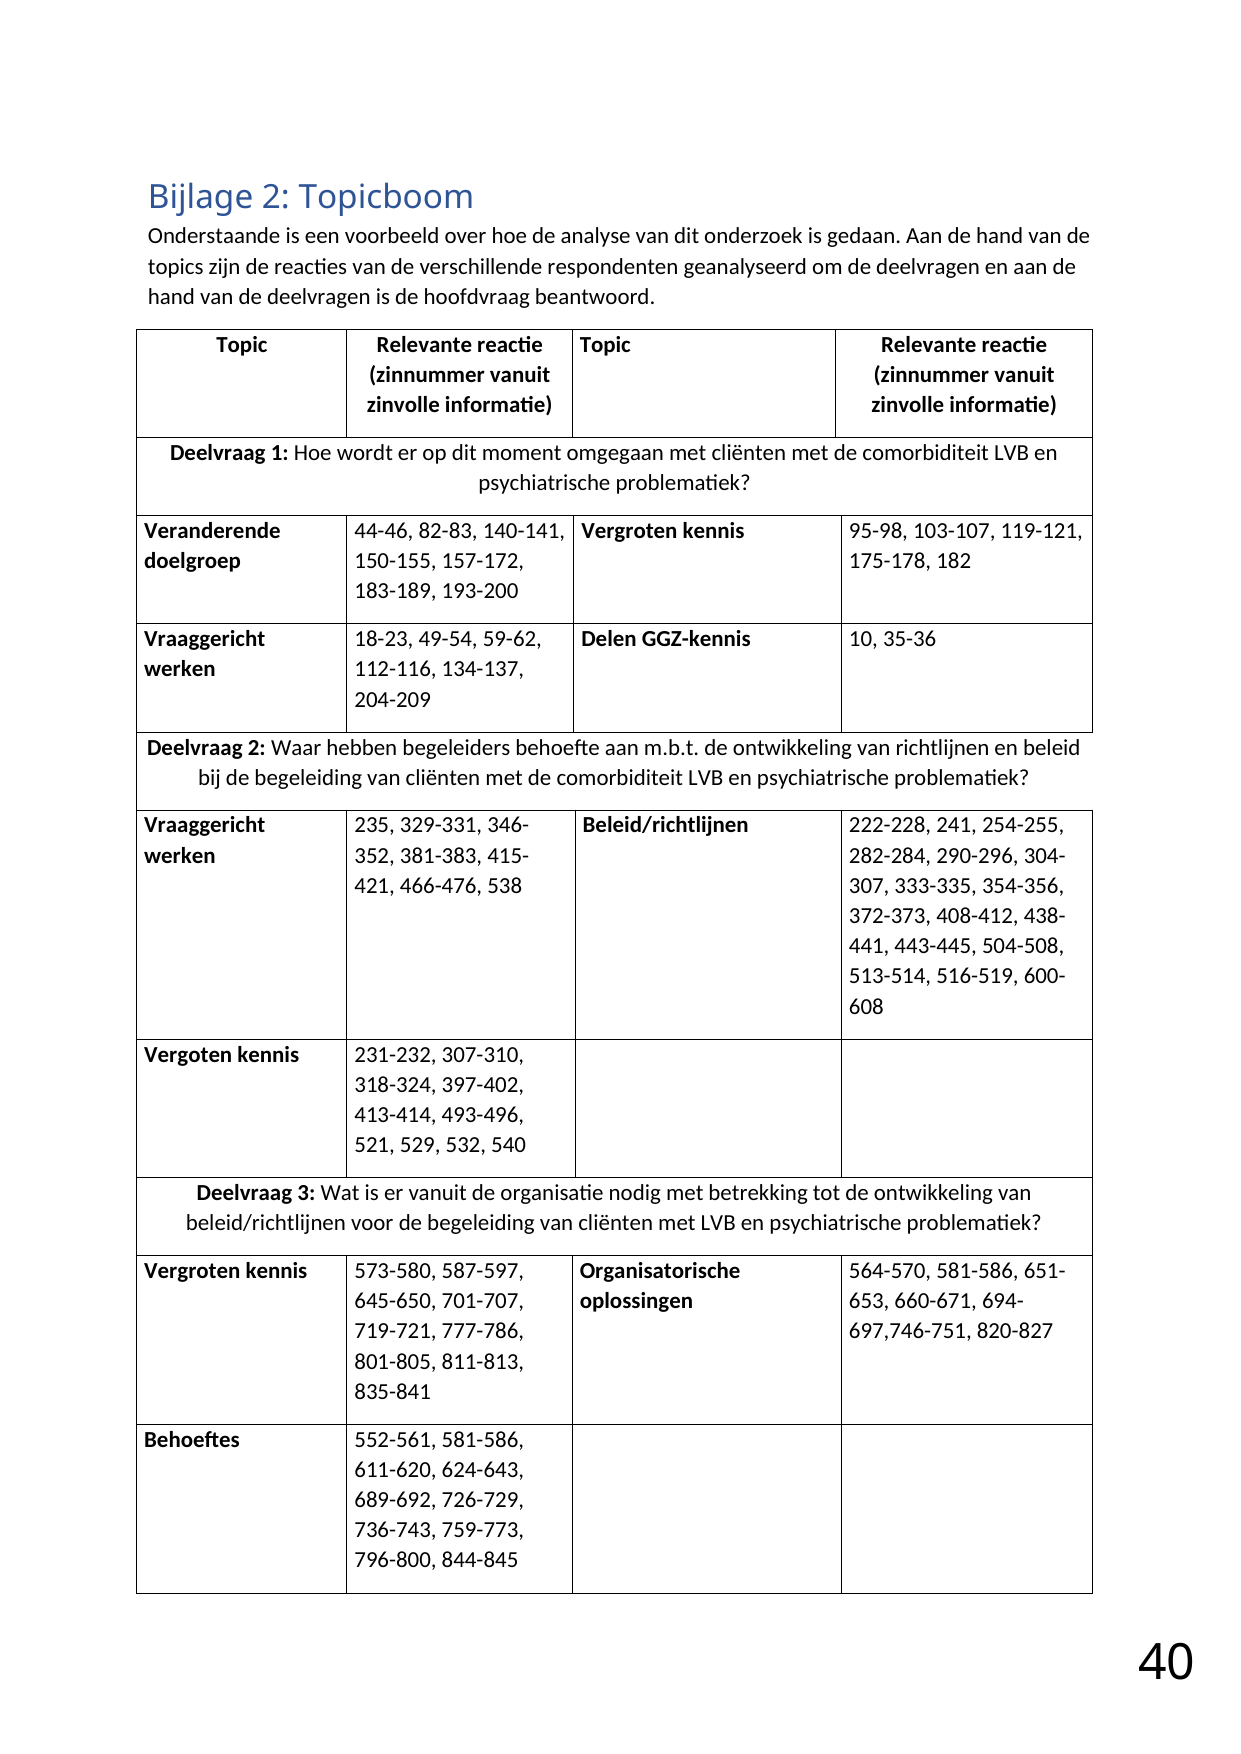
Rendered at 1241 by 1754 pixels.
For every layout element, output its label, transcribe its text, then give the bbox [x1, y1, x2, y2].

table_cell 235, 329-331, 346-352, 381-383, 415-421, 466-476, 538 [347, 811, 575, 1039]
table_header Topic [137, 330, 346, 437]
table_cell [842, 1425, 1092, 1592]
table_cell Delen GGZ-kennis [574, 624, 841, 732]
table_cell 222-228, 241, 254-255, 282-284, 290-296, 304-307, 333-335, 354-356, 372-373, 408-412, 438-441, 443-445, 504-508, 513-514, 516-519, 600-608 [842, 811, 1092, 1039]
table_cell Vergoten kennis [137, 1040, 346, 1177]
table_cell Deelvraag 3: Wat is er vanuit de organisatie nodig met betrekking tot de ontwikkeling van beleid/richtlijnen voor de begeleiding van cliënten met LVB en psychiatrische problematiek? [137, 1178, 1092, 1255]
subtitle Bijlage 2: Topicboom [148, 173, 1093, 218]
table_cell [576, 1040, 841, 1177]
table_cell Veranderende doelgroep [137, 516, 346, 623]
table_cell Vergroten kennis [574, 516, 841, 623]
table_cell Beleid/richtlijnen [576, 811, 841, 1039]
table_cell 564-570, 581-586, 651-653, 660-671, 694-697,746-751, 820-827 [842, 1256, 1092, 1424]
text Onderstaande is een voorbeeld over hoe de analyse van dit onderzoek is gedaan. Aan de hand van de topics zijn de reacties van de verschillende respondenten geanalyseerd om de deelvragen en aan de hand van de deelvragen is de hoofdvraag beantwoord. [148, 222, 1093, 310]
table_cell Vraaggericht werken [137, 624, 346, 732]
table_cell Behoeftes [137, 1425, 346, 1592]
table_header Relevante reactie (zinnummer vanuit zinvolle informatie) [836, 330, 1092, 437]
table_cell 18-23, 49-54, 59-62, 112-116, 134-137, 204-209 [347, 624, 573, 732]
table_cell 10, 35-36 [842, 624, 1092, 732]
table_cell 95-98, 103-107, 119-121, 175-178, 182 [842, 516, 1092, 623]
table_cell 44-46, 82-83, 140-141, 150-155, 157-172, 183-189, 193-200 [347, 516, 573, 623]
table_cell 231-232, 307-310, 318-324, 397-402, 413-414, 493-496, 521, 529, 532, 540 [347, 1040, 575, 1177]
table_cell Organisatorische oplossingen [573, 1256, 841, 1424]
table_header Relevante reactie (zinnummer vanuit zinvolle informatie) [347, 330, 572, 437]
table_cell Vergroten kennis [137, 1256, 346, 1424]
table_cell 552-561, 581-586, 611-620, 624-643, 689-692, 726-729, 736-743, 759-773, 796-800, 844-845 [347, 1425, 572, 1592]
table_cell Deelvraag 1: Hoe wordt er op dit moment omgegaan met cliënten met de comorbiditeit LVB en psychiatrische problematiek? [137, 438, 1092, 515]
table_cell [573, 1425, 841, 1592]
table_cell [842, 1040, 1092, 1177]
table_header Topic [573, 330, 835, 437]
table_cell Vraaggericht werken [137, 811, 346, 1039]
table_cell 573-580, 587-597, 645-650, 701-707, 719-721, 777-786, 801-805, 811-813, 835-841 [347, 1256, 572, 1424]
table_cell Deelvraag 2: Waar hebben begeleiders behoefte aan m.b.t. de ontwikkeling van richtlijnen en beleid bij de begeleiding van cliënten met de comorbiditeit LVB en psychiatrische problematiek? [137, 733, 1092, 809]
